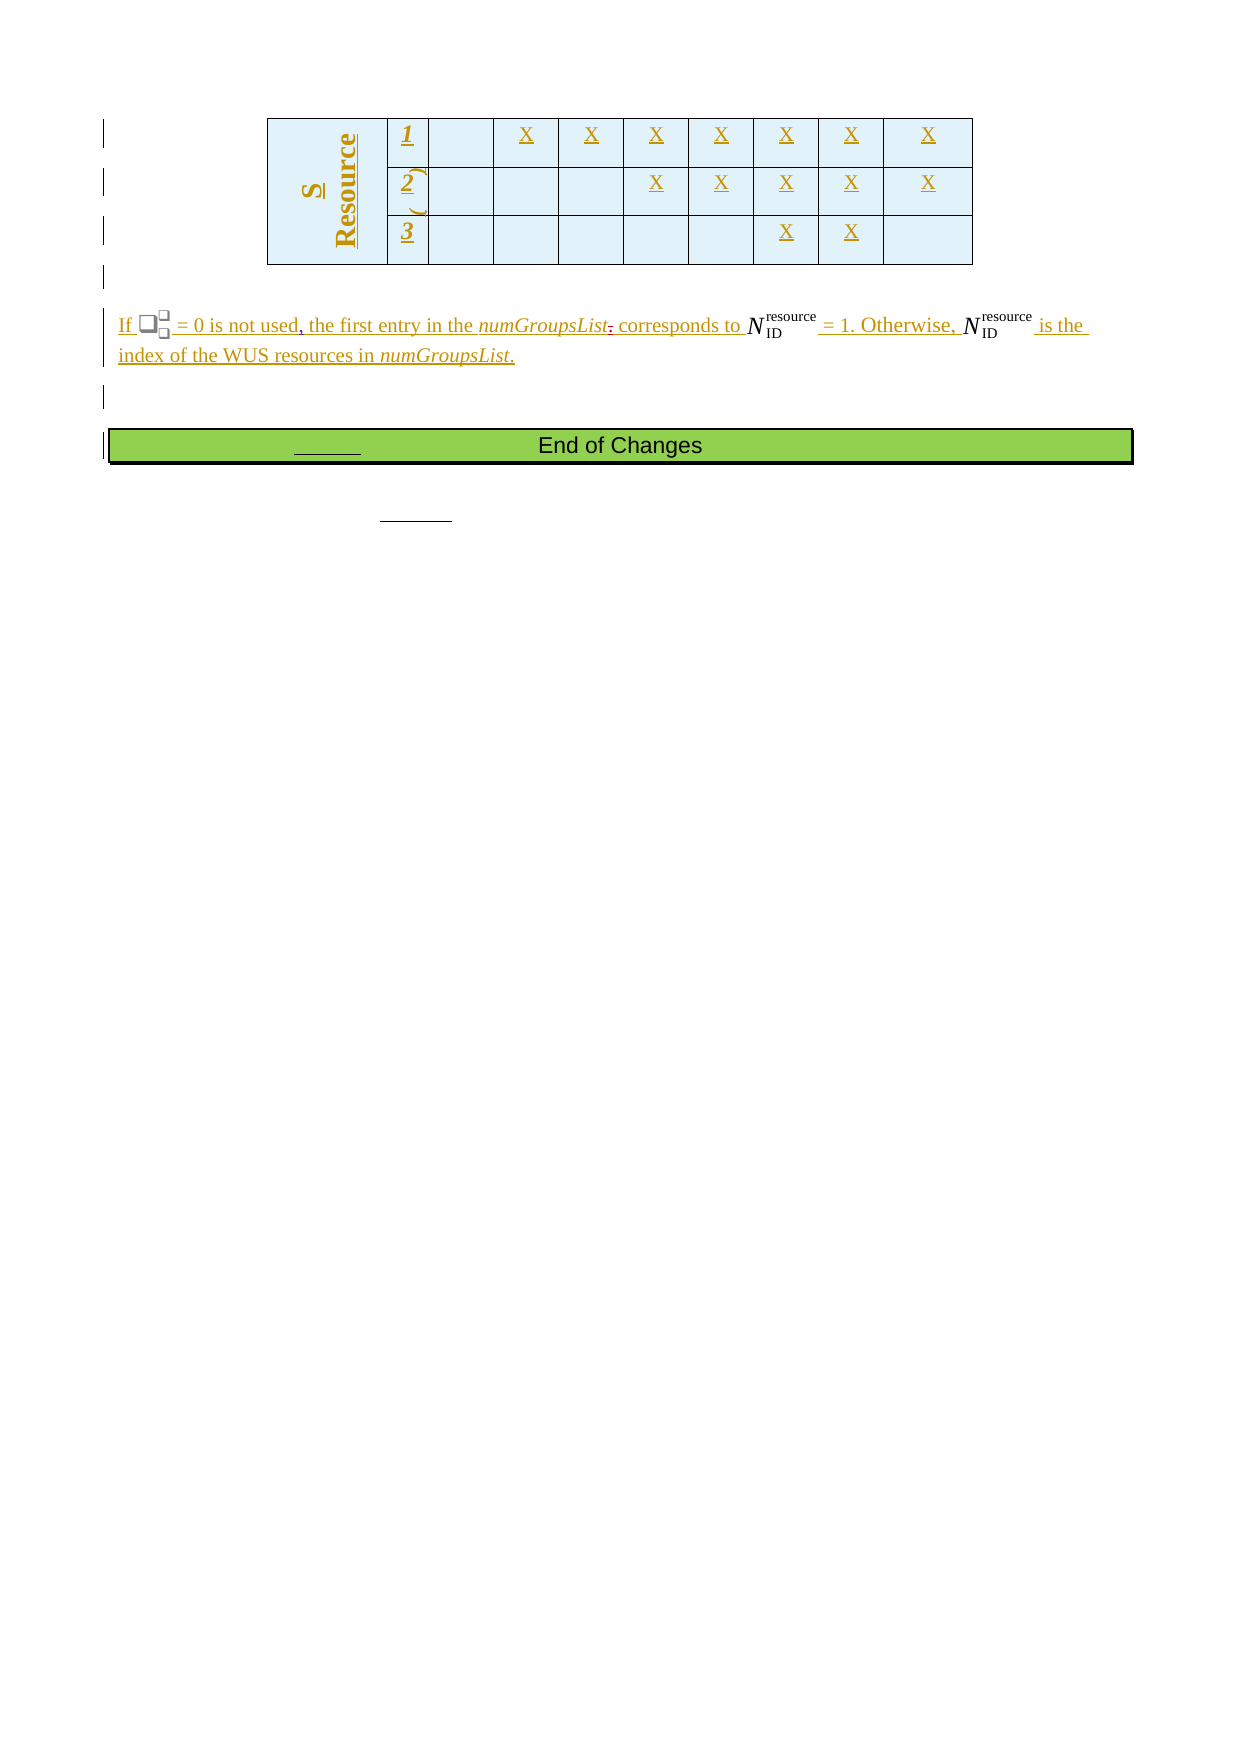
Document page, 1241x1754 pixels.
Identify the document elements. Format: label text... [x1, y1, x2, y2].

text End of Changes [110, 430, 1131, 461]
